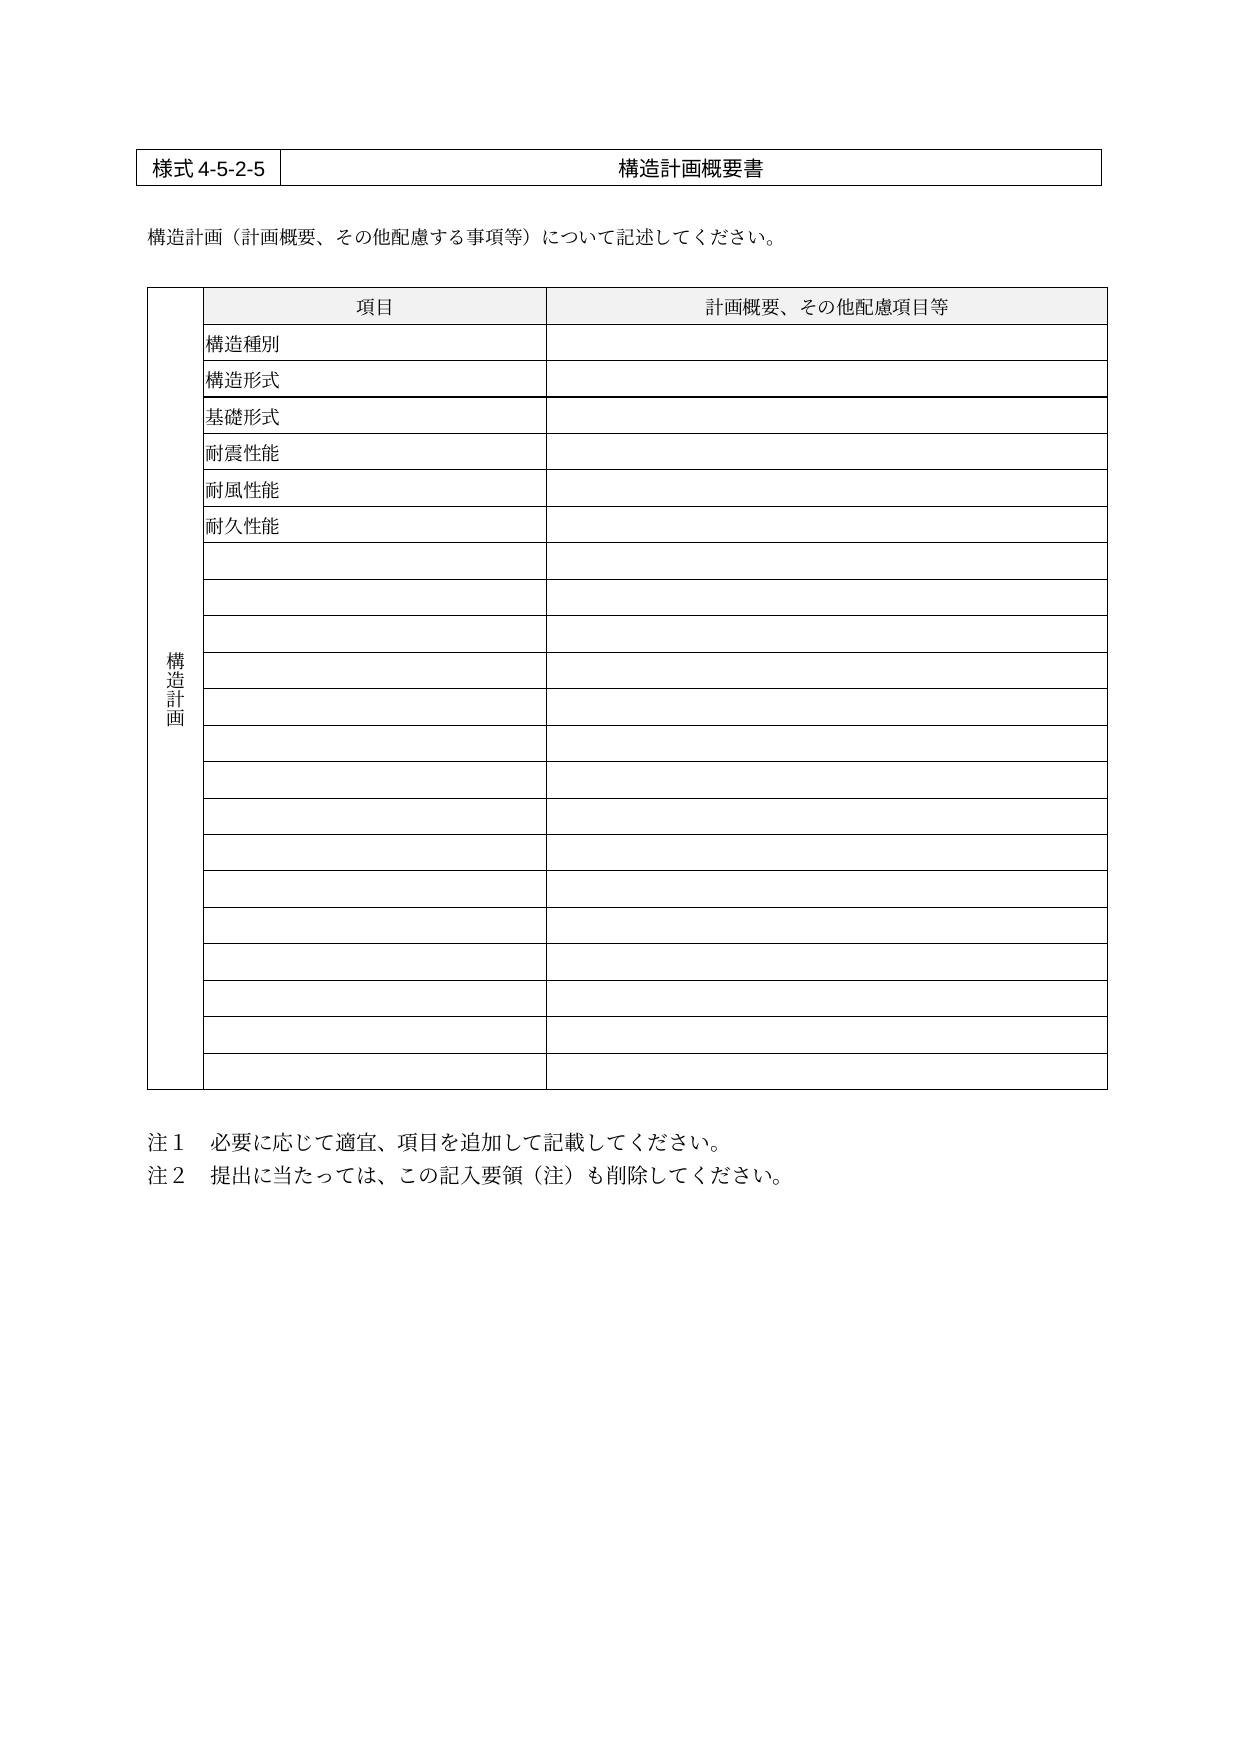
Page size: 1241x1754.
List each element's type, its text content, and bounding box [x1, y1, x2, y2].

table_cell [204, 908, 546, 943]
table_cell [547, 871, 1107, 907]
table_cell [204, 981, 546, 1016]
table_header 項目 [204, 288, 546, 323]
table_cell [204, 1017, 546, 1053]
text 注１ 必要に応じて適宜、項目を追加して記載してください。 [148, 1124, 1092, 1158]
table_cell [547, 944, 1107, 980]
table_cell [547, 470, 1107, 506]
table_cell [204, 580, 546, 615]
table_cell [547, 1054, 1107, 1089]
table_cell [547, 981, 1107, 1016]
table_header 構造計画概要書 [281, 150, 1101, 184]
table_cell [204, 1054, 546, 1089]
table_cell [204, 835, 546, 870]
table_cell [547, 762, 1107, 797]
table_header 様式4-5-2-5 [137, 150, 280, 184]
table_cell 構造種別 [204, 325, 546, 360]
table_cell [547, 653, 1107, 688]
table_cell [204, 762, 546, 797]
table_cell [547, 325, 1107, 360]
table_cell [547, 580, 1107, 615]
table_cell [547, 398, 1107, 433]
text 構造計画（計画概要、その他配慮する事項等）について記述してください。 [148, 219, 1092, 253]
table_cell [547, 689, 1107, 724]
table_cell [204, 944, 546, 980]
table_cell [547, 543, 1107, 579]
table_cell [204, 726, 546, 761]
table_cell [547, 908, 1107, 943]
table_cell [547, 434, 1107, 469]
table_cell 構造形式 [204, 361, 546, 396]
table_cell [547, 507, 1107, 542]
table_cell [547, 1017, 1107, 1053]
table_cell [204, 543, 546, 579]
table_header 構造計画 [148, 288, 203, 1089]
table_cell [547, 616, 1107, 652]
table_cell [204, 653, 546, 688]
table_cell [547, 835, 1107, 870]
table_cell [204, 689, 546, 724]
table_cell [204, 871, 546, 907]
table_cell 耐久性能 [204, 507, 546, 542]
table_cell [547, 799, 1107, 834]
table_cell 基礎形式 [204, 398, 546, 433]
text 注２ 提出に当たっては、この記入要領（注）も削除してください。 [148, 1158, 1092, 1192]
table_cell 耐震性能 [204, 434, 546, 469]
table_cell [547, 361, 1107, 396]
table_cell [547, 726, 1107, 761]
table_cell [204, 616, 546, 652]
table_cell [204, 799, 546, 834]
table_cell 耐風性能 [204, 470, 546, 506]
table_header 計画概要、その他配慮項目等 [547, 288, 1107, 323]
